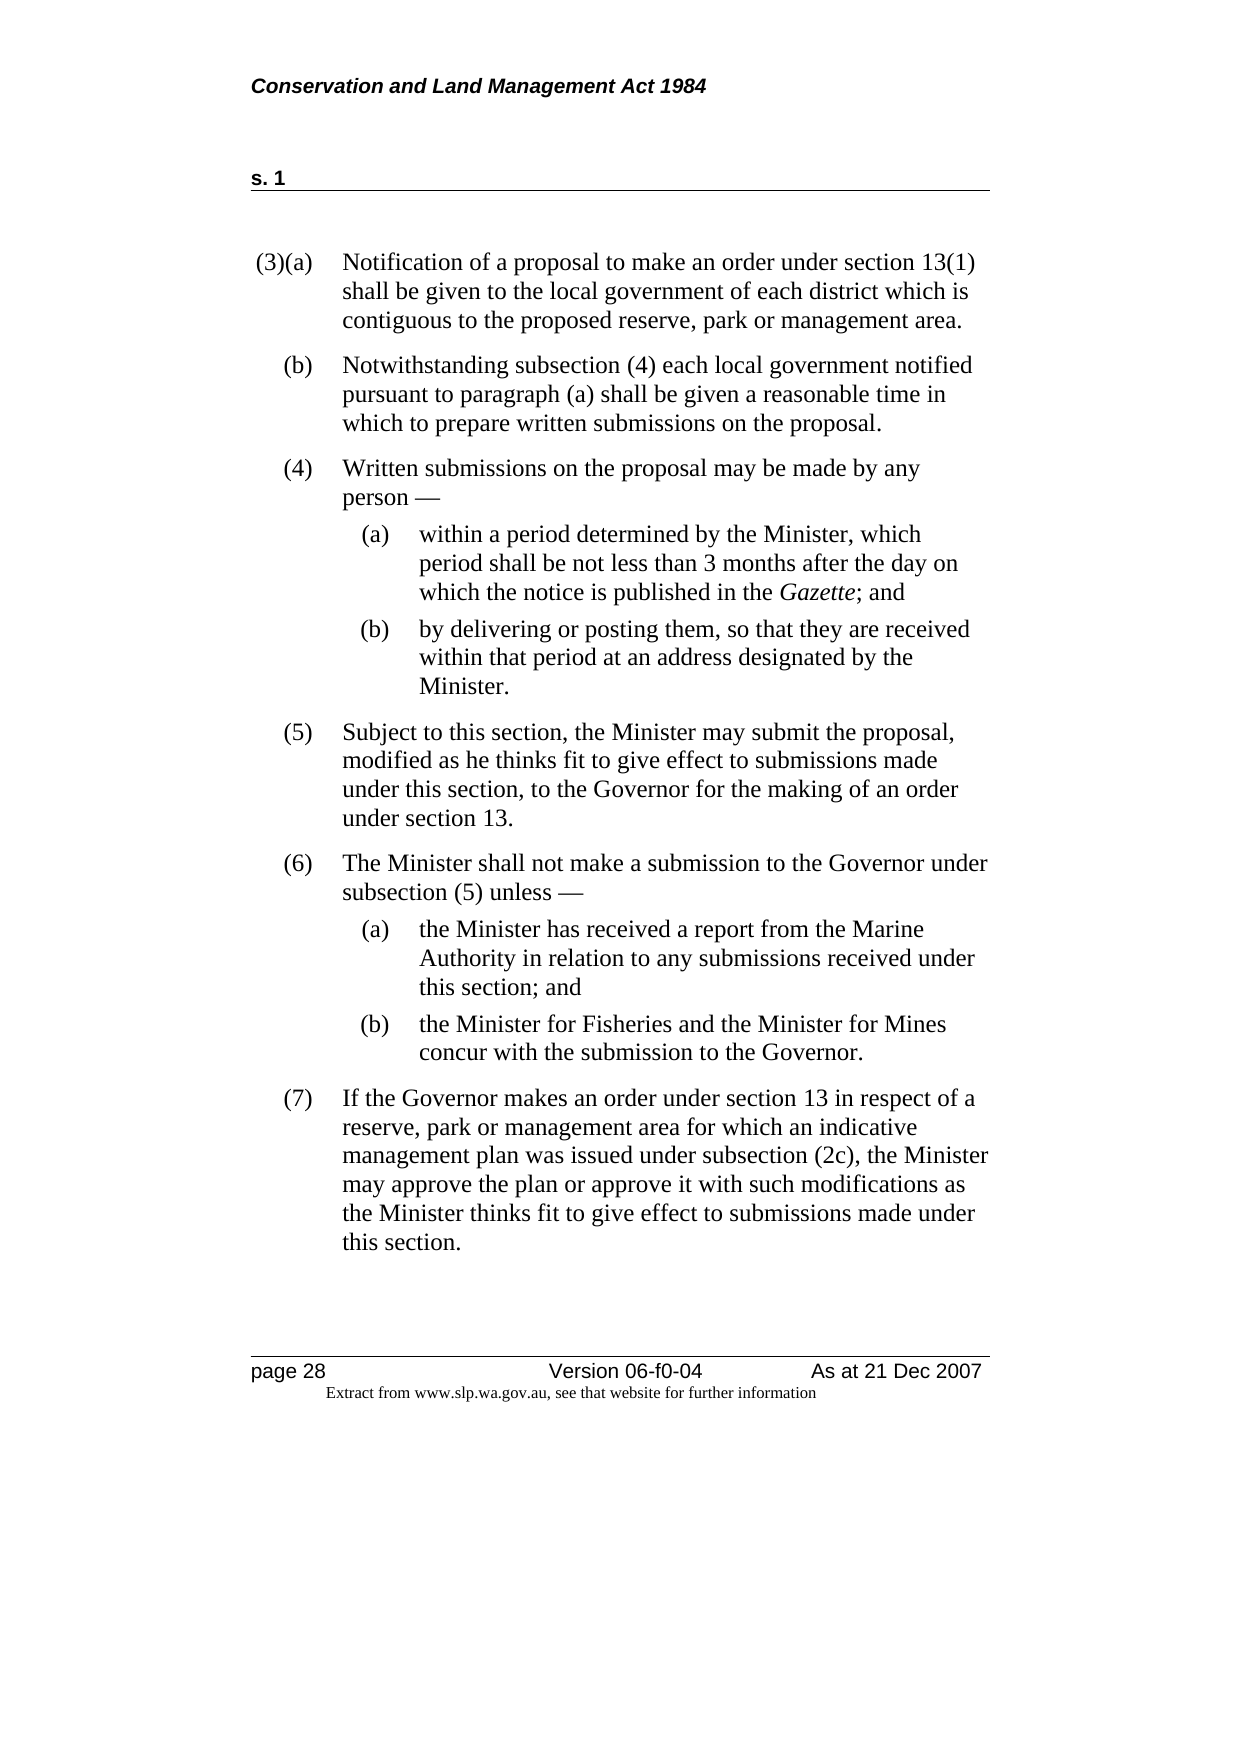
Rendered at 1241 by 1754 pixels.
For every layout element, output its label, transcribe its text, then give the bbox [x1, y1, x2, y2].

text (b) by delivering or posting them, so that they are received within that period at an address designated by the Minister. [251, 614, 990, 700]
text (a) within a period determined by the Minister, which period shall be not less than 3 months after the day on which the notice is published in the Gazette; and [251, 519, 990, 605]
text (b) Notwithstanding subsection (4) each local government notified pursuant to paragraph (a) shall be given a reasonable time in which to prepare written submissions on the proposal. [251, 350, 990, 437]
text (6) The Minister shall not make a submission to the Governor under subsection (5) unless — [251, 848, 990, 906]
text (3)(a) Notification of a proposal to make an order under section 13(1) shall be given to the local government of each district which is contiguous to the proposed reserve, park or management area. [251, 247, 990, 334]
text (5) Subject to this section, the Minister may submit the proposal, modified as he thinks fit to give effect to submissions made under this section, to the Governor for the making of an order under section 13. [251, 717, 990, 832]
text (a) the Minister has received a report from the Marine Authority in relation to any submissions received under this section; and [251, 914, 990, 1000]
text (b) the Minister for Fisheries and the Minister for Mines concur with the submission to the Governor. [251, 1009, 990, 1066]
text (4) Written submissions on the proposal may be made by any person — [251, 453, 990, 511]
text (7) If the Governor makes an order under section 13 in respect of a reserve, park or management area for which an indicative management plan was issued under subsection (2c), the Minister may approve the plan or approve it with such modifications as the Minister thinks fit to give effect to submissions made under this section. [251, 1083, 990, 1255]
